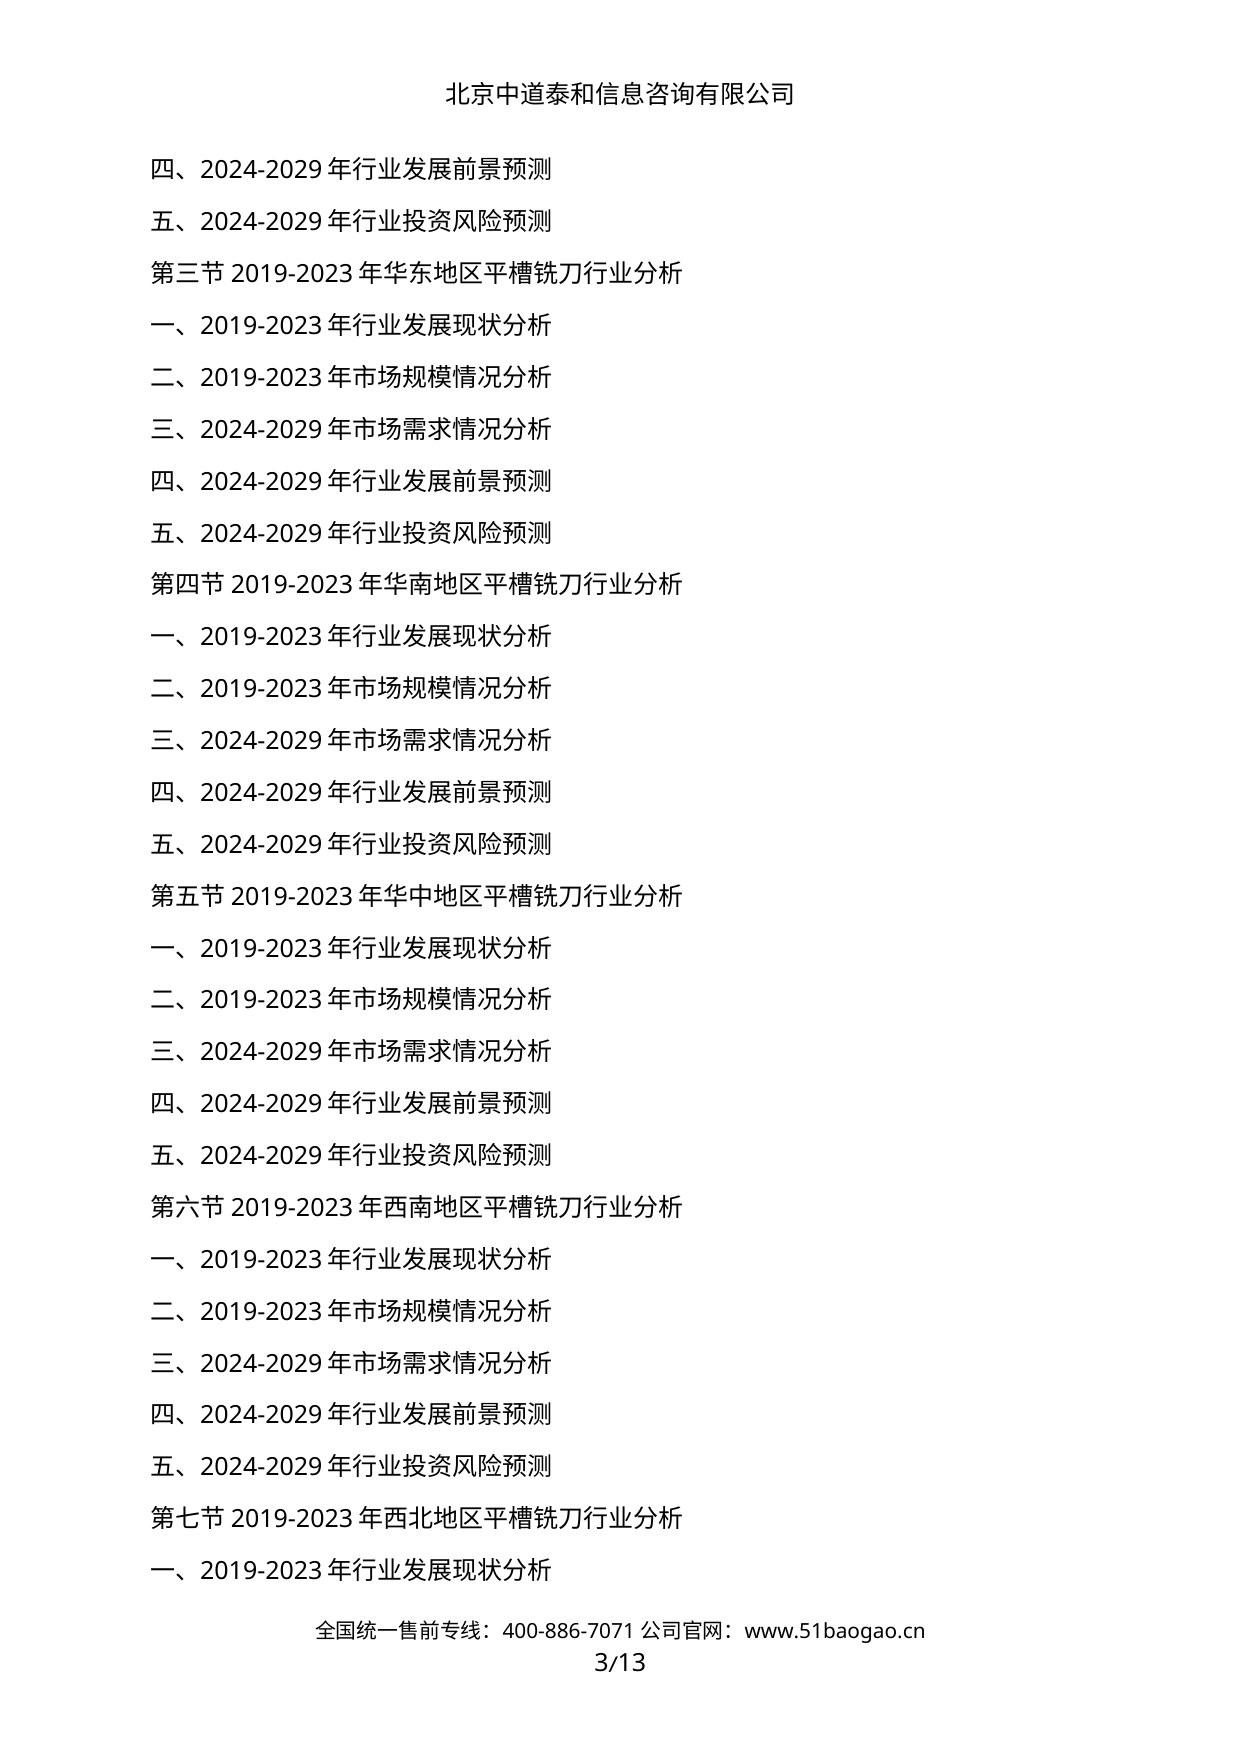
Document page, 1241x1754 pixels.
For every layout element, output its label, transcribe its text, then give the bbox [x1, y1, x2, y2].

text 二、2019-2023年市场规模情况分析 [150, 357, 1090, 394]
text 五、2024-2029年行业投资风险预测 [150, 202, 1090, 238]
text 四、2024-2029年行业发展前景预测 [150, 1395, 1090, 1431]
text 五、2024-2029年行业投资风险预测 [150, 513, 1090, 549]
text 第五节 2019-2023年华中地区平槽铣刀行业分析 [150, 876, 1090, 912]
text 四、2024-2029年行业发展前景预测 [150, 461, 1090, 497]
text 二、2019-2023年市场规模情况分析 [150, 669, 1090, 705]
text 五、2024-2029年行业投资风险预测 [150, 824, 1090, 861]
text 三、2024-2029年市场需求情况分析 [150, 409, 1090, 446]
text 一、2019-2023年行业发展现状分析 [150, 928, 1090, 964]
text 三、2024-2029年市场需求情况分析 [150, 1343, 1090, 1379]
text 第六节 2019-2023年西南地区平槽铣刀行业分析 [150, 1187, 1090, 1224]
text 二、2019-2023年市场规模情况分析 [150, 980, 1090, 1016]
text 一、2019-2023年行业发展现状分析 [150, 1551, 1090, 1587]
text 二、2019-2023年市场规模情况分析 [150, 1291, 1090, 1327]
text 五、2024-2029年行业投资风险预测 [150, 1447, 1090, 1483]
text 三、2024-2029年市场需求情况分析 [150, 721, 1090, 757]
text 一、2019-2023年行业发展现状分析 [150, 1239, 1090, 1276]
text 三、2024-2029年市场需求情况分析 [150, 1032, 1090, 1068]
text 四、2024-2029年行业发展前景预测 [150, 1084, 1090, 1120]
text 一、2019-2023年行业发展现状分析 [150, 617, 1090, 653]
text 第三节 2019-2023年华东地区平槽铣刀行业分析 [150, 254, 1090, 290]
text 四、2024-2029年行业发展前景预测 [150, 150, 1090, 186]
text 一、2019-2023年行业发展现状分析 [150, 306, 1090, 342]
text 五、2024-2029年行业投资风险预测 [150, 1136, 1090, 1172]
text 四、2024-2029年行业发展前景预测 [150, 772, 1090, 809]
text 第四节 2019-2023年华南地区平槽铣刀行业分析 [150, 565, 1090, 601]
text 第七节 2019-2023年西北地区平槽铣刀行业分析 [150, 1499, 1090, 1535]
